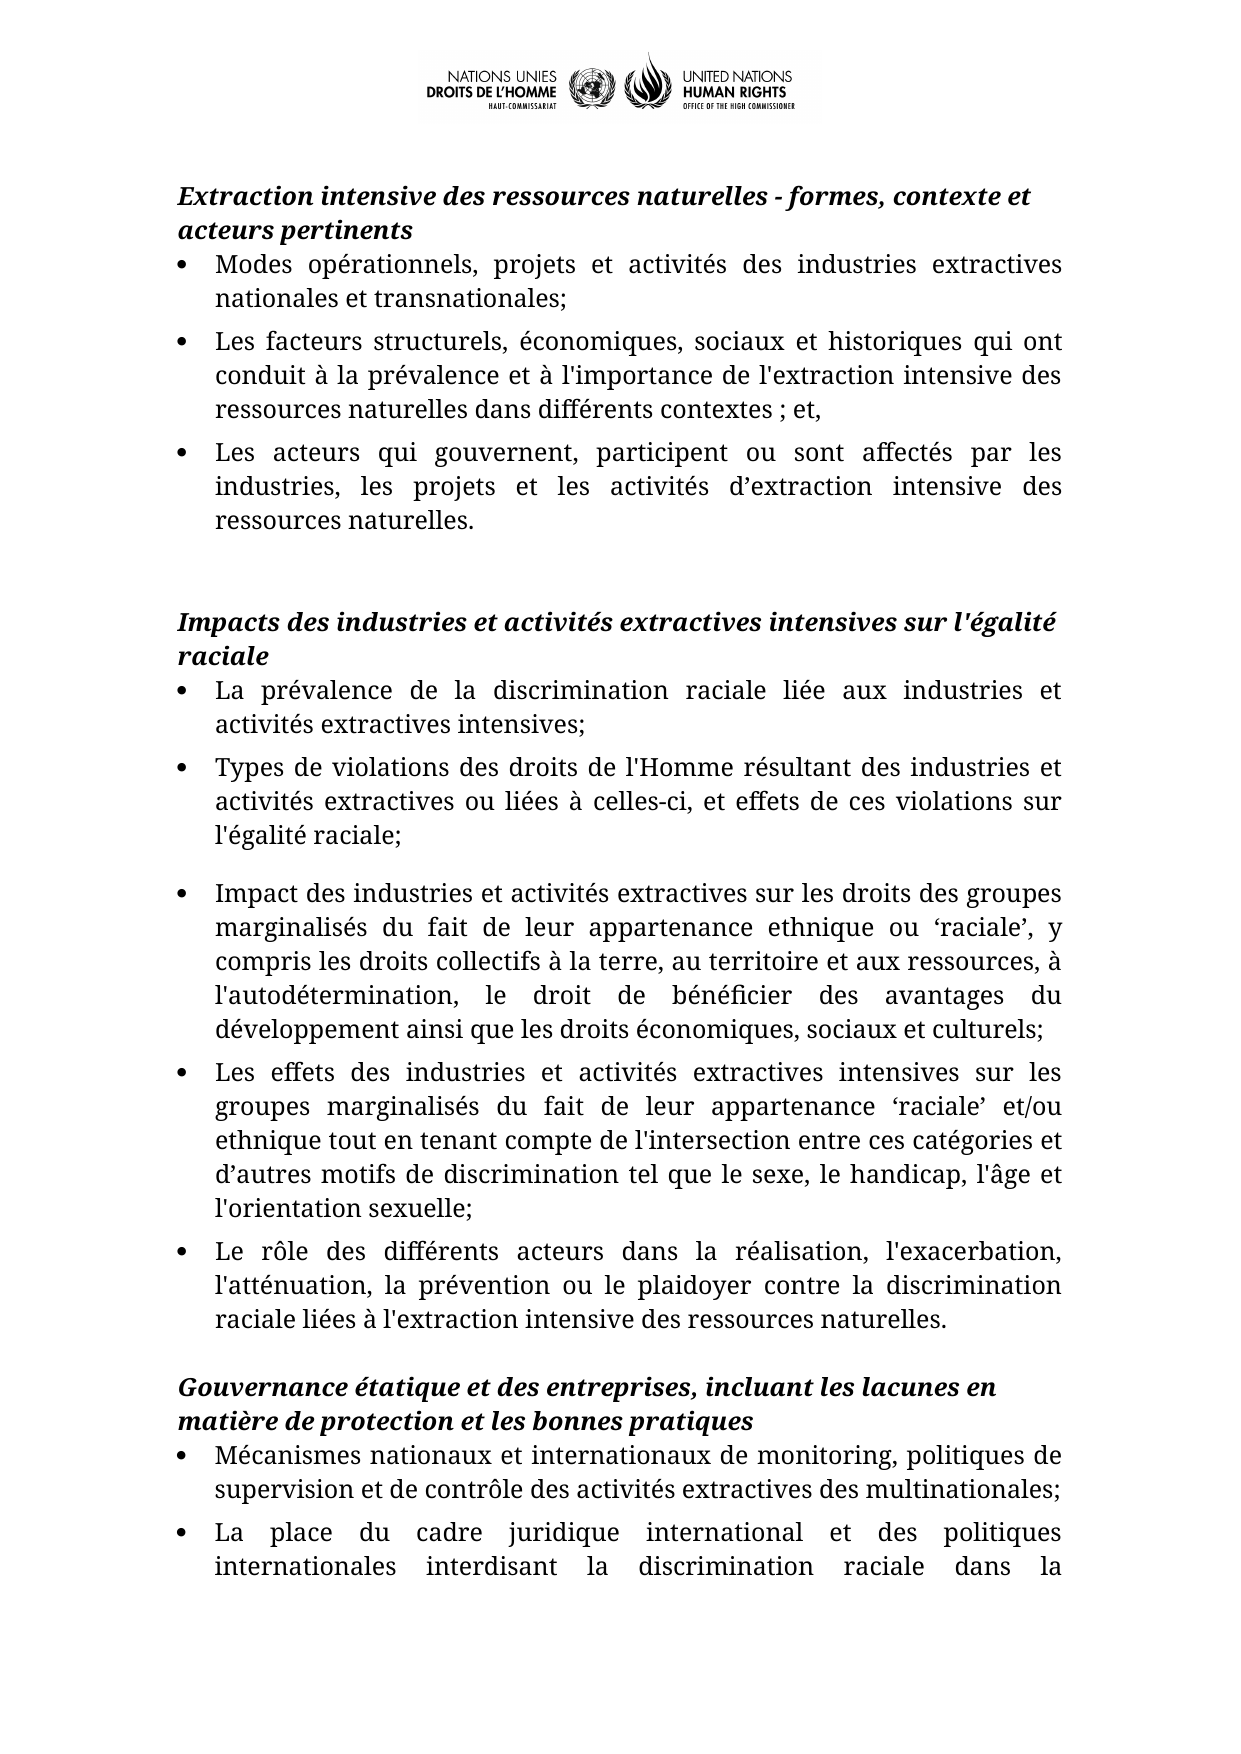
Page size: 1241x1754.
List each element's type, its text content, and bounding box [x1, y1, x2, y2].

list Le rôle des différents acteurs dans la réalisation, l'exacerbation, l'atténuation, la prévention ou le plaidoyer contre la discrimination raciale liées à l'extraction intensive des ressources naturelles. [177, 1233, 1063, 1335]
list Types de violations des droits de l'Homme résultant des industries et activités extractives ou liées à celles-ci, et effets de ces violations sur l'égalité raciale; [177, 749, 1063, 851]
list Impact des industries et activités extractives sur les droits des groupes marginalisés du fait de leur appartenance ethnique ou ‘raciale’, y compris les droits collectifs à la terre, au territoire et aux ressources, à l'autodétermination, le droit de bénéficier des avantages du développement ainsi que les droits économiques, sociaux et culturels; [177, 876, 1063, 1046]
text Extraction intensive des ressources naturelles - formes, contexte et acteurs pertinents [177, 179, 1063, 247]
list Les facteurs structurels, économiques, sociaux et historiques qui ont conduit à la prévalence et à l'importance de l'extraction intensive des ressources naturelles dans différents contextes ; et, [177, 323, 1063, 426]
list La prévalence de la discrimination raciale liée aux industries et activités extractives intensives; [177, 673, 1063, 741]
text Impacts des industries et activités extractives intensives sur l'égalité raciale [177, 604, 1063, 673]
list Les effets des industries et activités extractives intensives sur les groupes marginalisés du fait de leur appartenance ‘raciale’ et/ou ethnique tout en tenant compte de l'intersection entre ces catégories et d’autres motifs de discrimination tel que le sexe, le handicap, l'âge et l'orientation sexuelle; [177, 1054, 1063, 1225]
list Mécanismes nationaux et internationaux de monitoring, politiques de supervision et de contrôle des activités extractives des multinationales; [177, 1438, 1063, 1506]
text Gouvernance étatique et des entreprises, incluant les lacunes en matière de protection et les bonnes pratiques [177, 1369, 1063, 1438]
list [177, 1514, 1063, 1582]
list Modes opérationnels, projets et activités des industries extractives nationales et transnationales; [177, 247, 1063, 315]
list Les acteurs qui gouvernent, participent ou sont affectés par les industries, les projets et les activités d’extraction intensive des ressources naturelles. [177, 434, 1063, 536]
